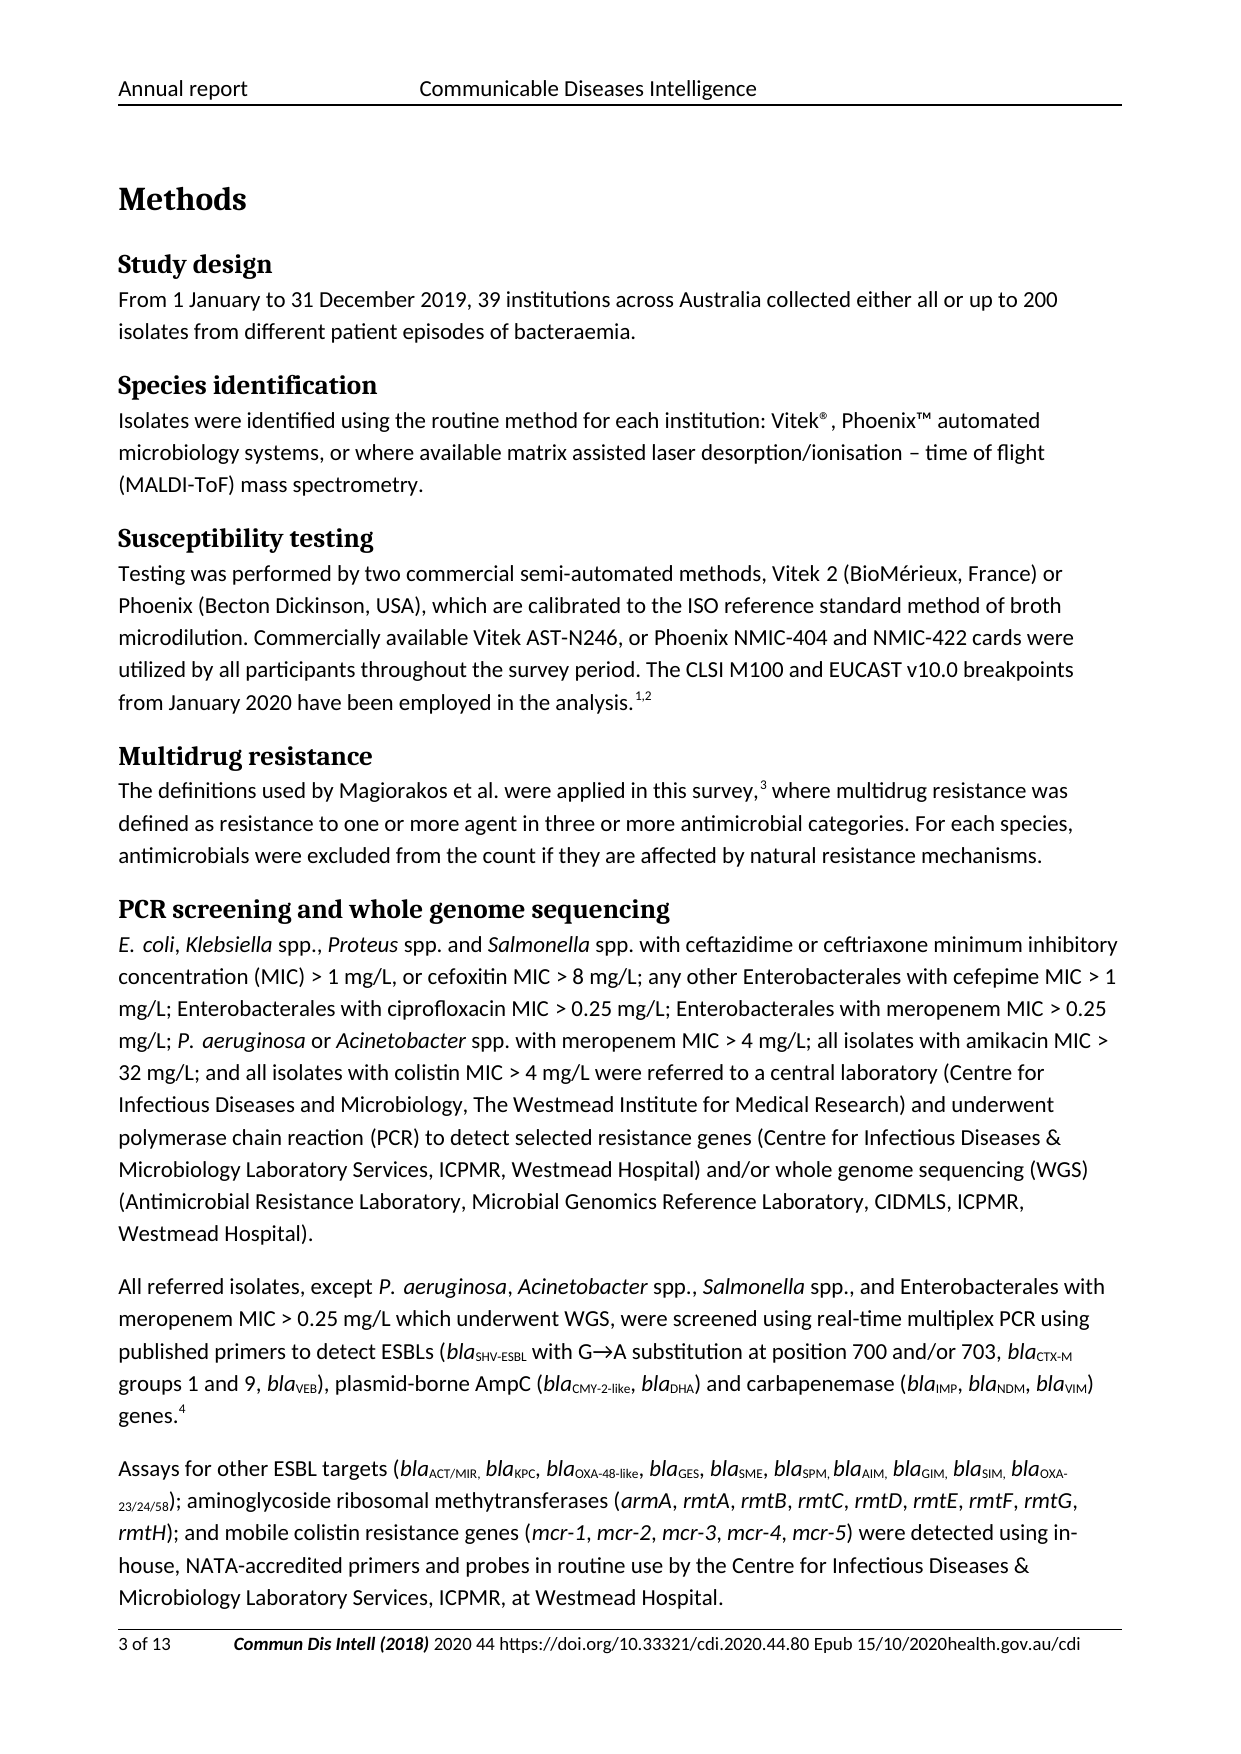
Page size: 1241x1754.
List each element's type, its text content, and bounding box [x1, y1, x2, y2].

subtitle Methods [118, 180, 1122, 218]
text Testing was performed by two commercial semi-automated methods, Vitek 2 (BioMérieux, France) or Phoenix (Becton Dickinson, USA), which are calibrated to the ISO reference standard method of broth microdilution. Commercially available Vitek AST-N246, or Phoenix NMIC-404 and NMIC-422 cards were utilized by all participants throughout the survey period. The CLSI M100 and EUCAST v10.0 breakpoints from January 2020 have been employed in the analysis.1,2 [118, 559, 1122, 716]
subtitle Study design [118, 249, 1122, 280]
subtitle Species identification [118, 370, 1122, 401]
text All referred isolates, except P. aeruginosa, Acinetobacter spp., Salmonella spp., and Enterobacterales with meropenem MIC > 0.25 mg/L which underwent WGS, were screened using real-time multiplex PCR using published primers to detect ESBLs (blaSHV-ESBL with G→A substitution at position 700 and/or 703, blaCTX-M groups 1 and 9, blaVEB), plasmid-borne AmpC (blaCMY-2-like, blaDHA) and carbapenemase (blaIMP, blaNDM, blaVIM) genes.4 [118, 1272, 1122, 1429]
text From 1 January to 31 December 2019, 39 institutions across Australia collected either all or up to 200 isolates from different patient episodes of bacteraemia. [118, 285, 1122, 345]
text E. coli, Klebsiella spp., Proteus spp. and Salmonella spp. with ceftazidime or ceftriaxone minimum inhibitory concentration (MIC) > 1 mg/L, or cefoxitin MIC > 8 mg/L; any other Enterobacterales with cefepime MIC > 1 mg/L; Enterobacterales with ciprofloxacin MIC > 0.25 mg/L; Enterobacterales with meropenem MIC > 0.25 mg/L; P. aeruginosa or Acinetobacter spp. with meropenem MIC > 4 mg/L; all isolates with amikacin MIC > 32 mg/L; and all isolates with colistin MIC > 4 mg/L were referred to a central laboratory (Centre for Infectious Diseases and Microbiology, The Westmead Institute for Medical Research) and underwent polymerase chain reaction (PCR) to detect selected resistance genes (Centre for Infectious Diseases & Microbiology Laboratory Services, ICPMR, Westmead Hospital) and/or whole genome sequencing (WGS) (Antimicrobial Resistance Laboratory, Microbial Genomics Reference Laboratory, CIDMLS, ICPMR, Westmead Hospital). [118, 930, 1122, 1247]
subtitle PCR screening and whole genome sequencing [118, 894, 1122, 925]
text Assays for other ESBL targets (blaACT/MIR, blaKPC, blaOXA-48-like, blaGES, blaSME, blaSPM, blaAIM, blaGIM, blaSIM, blaOXA-23/24/58); aminoglycoside ribosomal methytransferases (armA, rmtA, rmtB, rmtC, rmtD, rmtE, rmtF, rmtG, rmtH); and mobile colistin resistance genes (mcr-1, mcr-2, mcr-3, mcr-4, mcr-5) were detected using in-house, NATA-accredited primers and probes in routine use by the Centre for Infectious Diseases & Microbiology Laboratory Services, ICPMR, at Westmead Hospital. [118, 1454, 1122, 1611]
subtitle Susceptibility testing [118, 523, 1122, 554]
text The definitions used by Magiorakos et al. were applied in this survey,3 where multidrug resistance was defined as resistance to one or more agent in three or more antimicrobial categories. For each species, antimicrobials were excluded from the count if they are affected by natural resistance mechanisms. [118, 777, 1122, 869]
subtitle Multidrug resistance [118, 741, 1122, 772]
text Isolates were identified using the routine method for each institution: Vitek®, Phoenix™ automated microbiology systems, or where available matrix assisted laser desorption/ionisation – time of flight (MALDI-ToF) mass spectrometry. [118, 406, 1122, 498]
